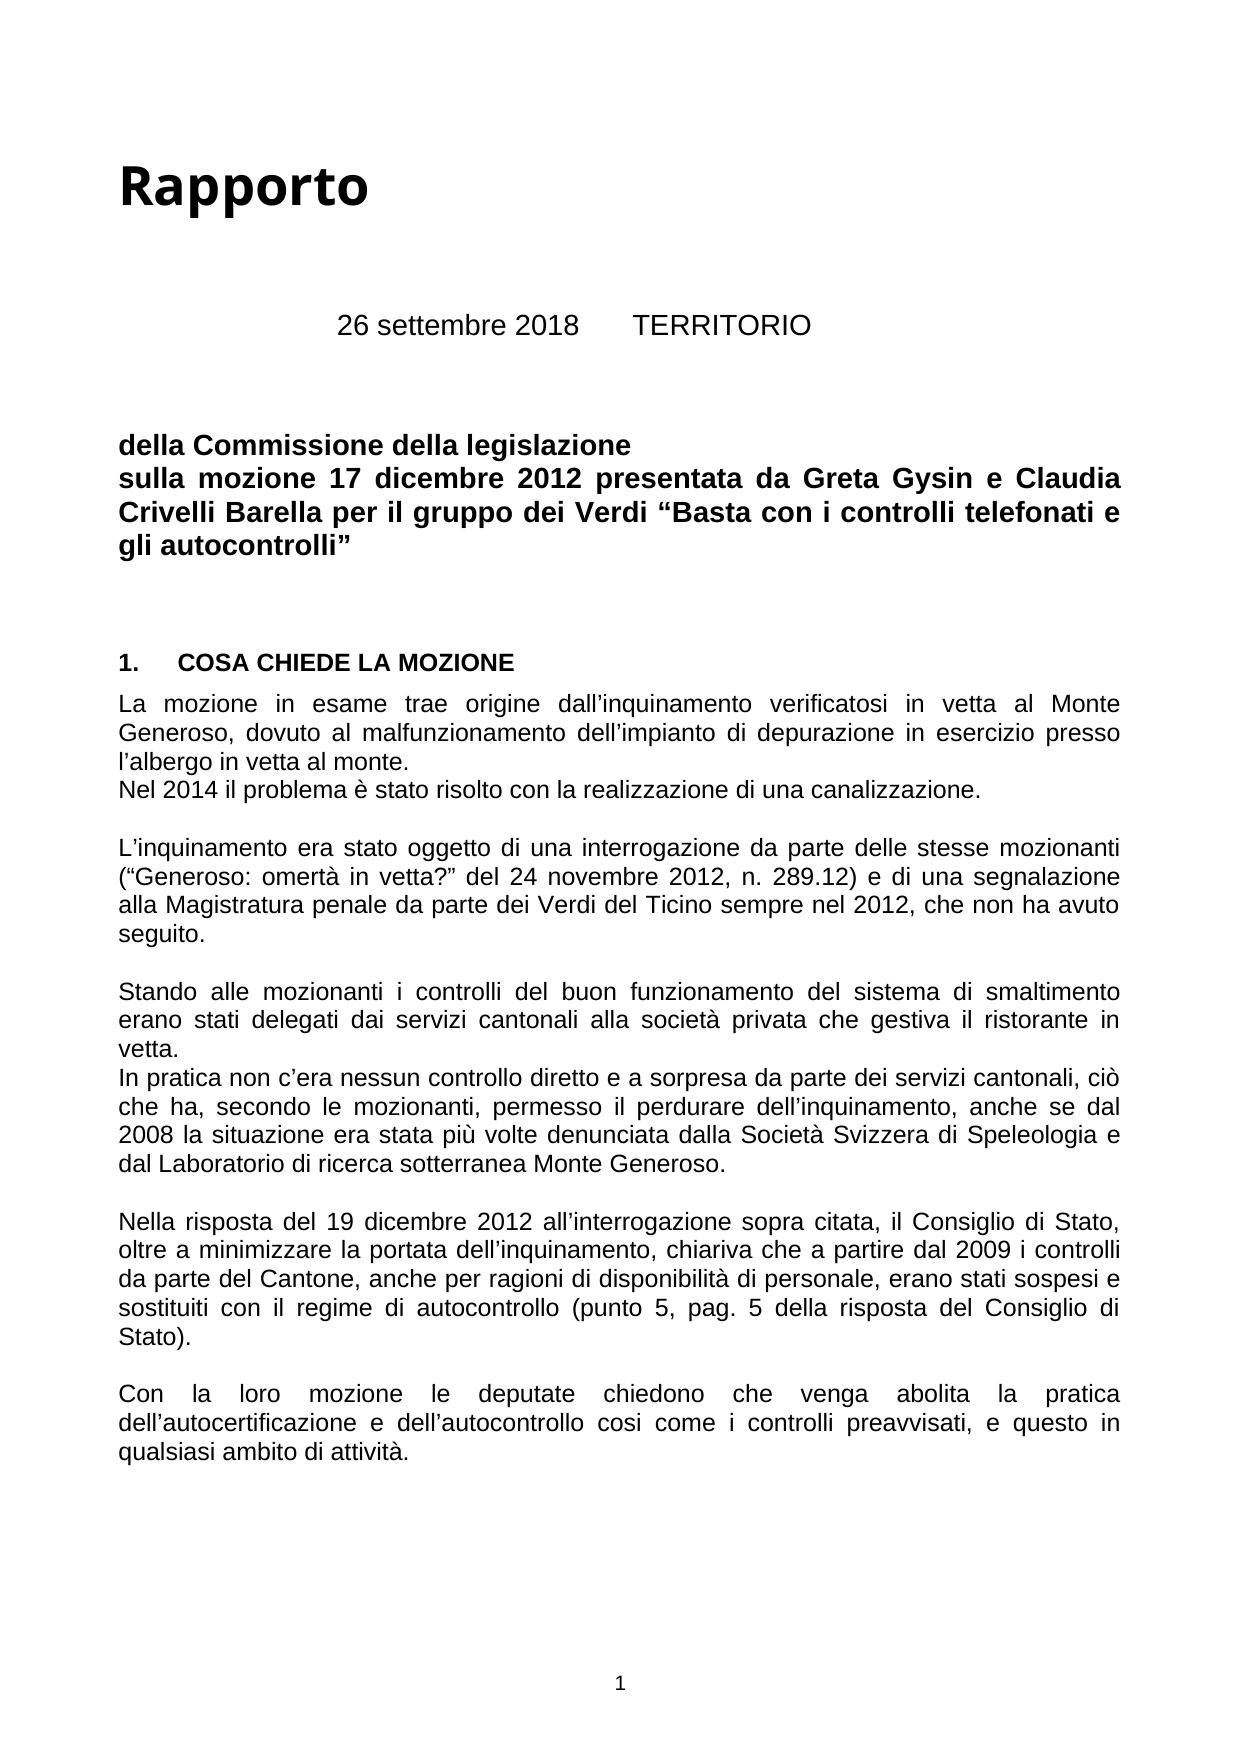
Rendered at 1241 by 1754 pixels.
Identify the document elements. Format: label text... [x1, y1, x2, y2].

list In pratica non c’era nessun controllo diretto e a sorpresa da parte dei servizi cantonali, ciò che ha, secondo le mozionanti, permesso il perdurare dell’inquinamento, anche se dal 2008 la situazione era stata più volte denunciata dalla Società Svizzera di Speleologia e dal Laboratorio di ricerca sotterranea Monte Generoso. [118, 1063, 1122, 1178]
list L’inquinamento era stato oggetto di una interrogazione da parte delle stesse mozionanti (“Generoso: omertà in vetta?” del 24 novembre 2012, n. 289.12) e di una segnalazione alla Magistratura penale da parte dei Verdi del Ticino sempre nel 2012, che non ha avuto seguito. [118, 833, 1122, 948]
list Nel 2014 il problema è stato risolto con la realizzazione di una canalizzazione. [118, 775, 1122, 804]
list La mozione in esame trae origine dall’inquinamento verificatosi in vetta al Monte Generoso, dovuto al malfunzionamento dell’impianto di depurazione in esercizio presso l’albergo in vetta al monte. [118, 689, 1122, 775]
list Stando alle mozionanti i controlli del buon funzionamento del sistema di smaltimento erano stati delegati dai servizi cantonali alla società privata che gestiva il ristorante in vetta. [118, 977, 1122, 1063]
text Rapporto [118, 148, 1122, 221]
list Con la loro mozione le deputate chiedono che venga abolita la pratica dell’autocertificazione e dell’autocontrollo cosi come i controlli preavvisati, e questo in qualsiasi ambito di attività. [118, 1379, 1122, 1465]
text della Commissione della legislazione [118, 427, 1122, 461]
subtitle COSA CHIEDE LA MOZIONE [118, 648, 1122, 677]
text sulla mozione 17 dicembre 2012 presentata da Greta Gysin e Claudia Crivelli Barella per il gruppo dei Verdi “Basta con i controlli telefonati e gli autocontrolli” [118, 461, 1122, 562]
list Nella risposta del 19 dicembre 2012 all’interrogazione sopra citata, il Consiglio di Stato, oltre a minimizzare la portata dell’inquinamento, chiariva che a partire dal 2009 i controlli da parte del Cantone, anche per ragioni di disponibilità di personale, erano stati sospesi e sostituiti con il regime di autocontrollo (punto 5, pag. 5 della risposta del Consiglio di Stato). [118, 1207, 1122, 1350]
text 26 settembre 2018 TERRITORIO [118, 308, 1122, 341]
